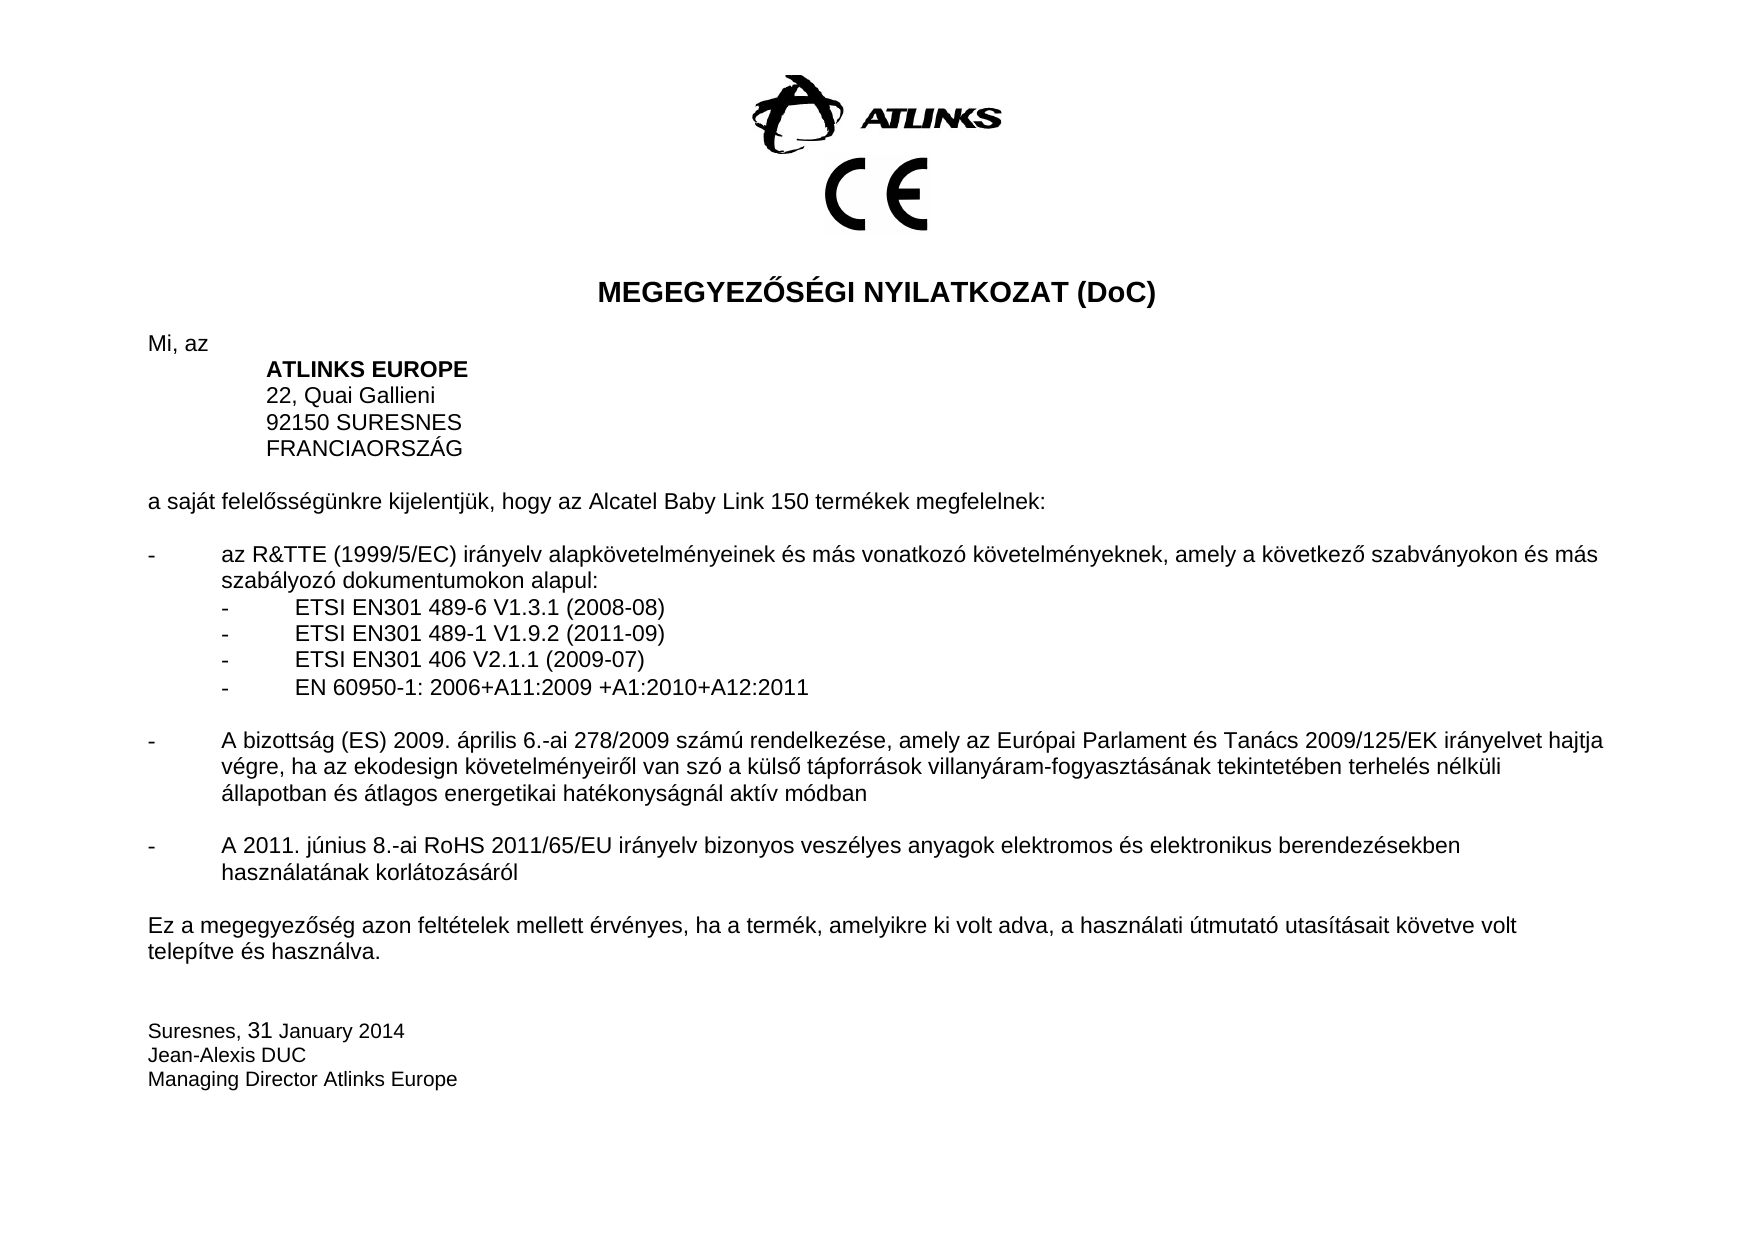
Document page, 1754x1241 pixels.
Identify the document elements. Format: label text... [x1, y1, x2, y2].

text 92150 SURESNES [192, 409, 1606, 435]
text Suresnes, 31 January 2014 [148, 1017, 1606, 1043]
text FRANCIAORSZÁG [192, 435, 1606, 462]
text Ez a megegyezőség azon feltételek mellett érvényes, ha a termék, amelyikre ki volt adva, a használati útmutató utasításait követve volt telepítve és használva. [148, 912, 1606, 964]
list ETSI EN301 489-1 V1.9.2 (2011-09) [221, 620, 1606, 646]
text MEGEGYEZŐSÉGI NYILATKOZAT (DoC) [148, 275, 1606, 308]
list A bizottság (ES) 2009. április 6.-ai 278/2009 számú rendelkezése, amely az Európai Parlament és Tanács 2009/125/EK irányelvet hajtja végre, ha az ekodesign követelményeiről van szó a külső tápforrások villanyáram-fogyasztásának tekintetében terhelés nélküli állapotban és átlagos energetikai hatékonyságnál aktív módban [148, 727, 1606, 806]
list ETSI EN301 489-6 V1.3.1 (2008-08) [221, 593, 1606, 620]
text 22, Quai Gallieni [192, 382, 1606, 409]
text Jean-Alexis DUC [148, 1043, 1606, 1067]
list ETSI EN301 406 V2.1.1 (2009-07) [221, 646, 1606, 673]
text a saját felelősségünkre kijelentjük, hogy az Alcatel Baby Link 150 termékek megfelelnek: [148, 488, 1606, 514]
list az R&TTE (1999/5/EC) irányelv alapkövetelményeinek és más vonatkozó követelményeknek, amely a következő szabványokon és más szabályozó dokumentumokon alapul: [148, 541, 1606, 593]
subtitle ATLINKS EUROPE [266, 356, 1606, 382]
text Managing Director Atlinks Europe [148, 1067, 1606, 1091]
list A 2011. június 8.-ai RoHS 2011/65/EU irányelv bizonyos veszélyes anyagok elektromos és elektronikus berendezésekben használatának korlátozásáról [148, 832, 1606, 885]
list EN 60950‐1: 2006+A11:2009 +A1:2010+A12:2011 [221, 673, 1606, 701]
text Mi, az [148, 330, 1606, 356]
picture [752, 75, 1002, 154]
